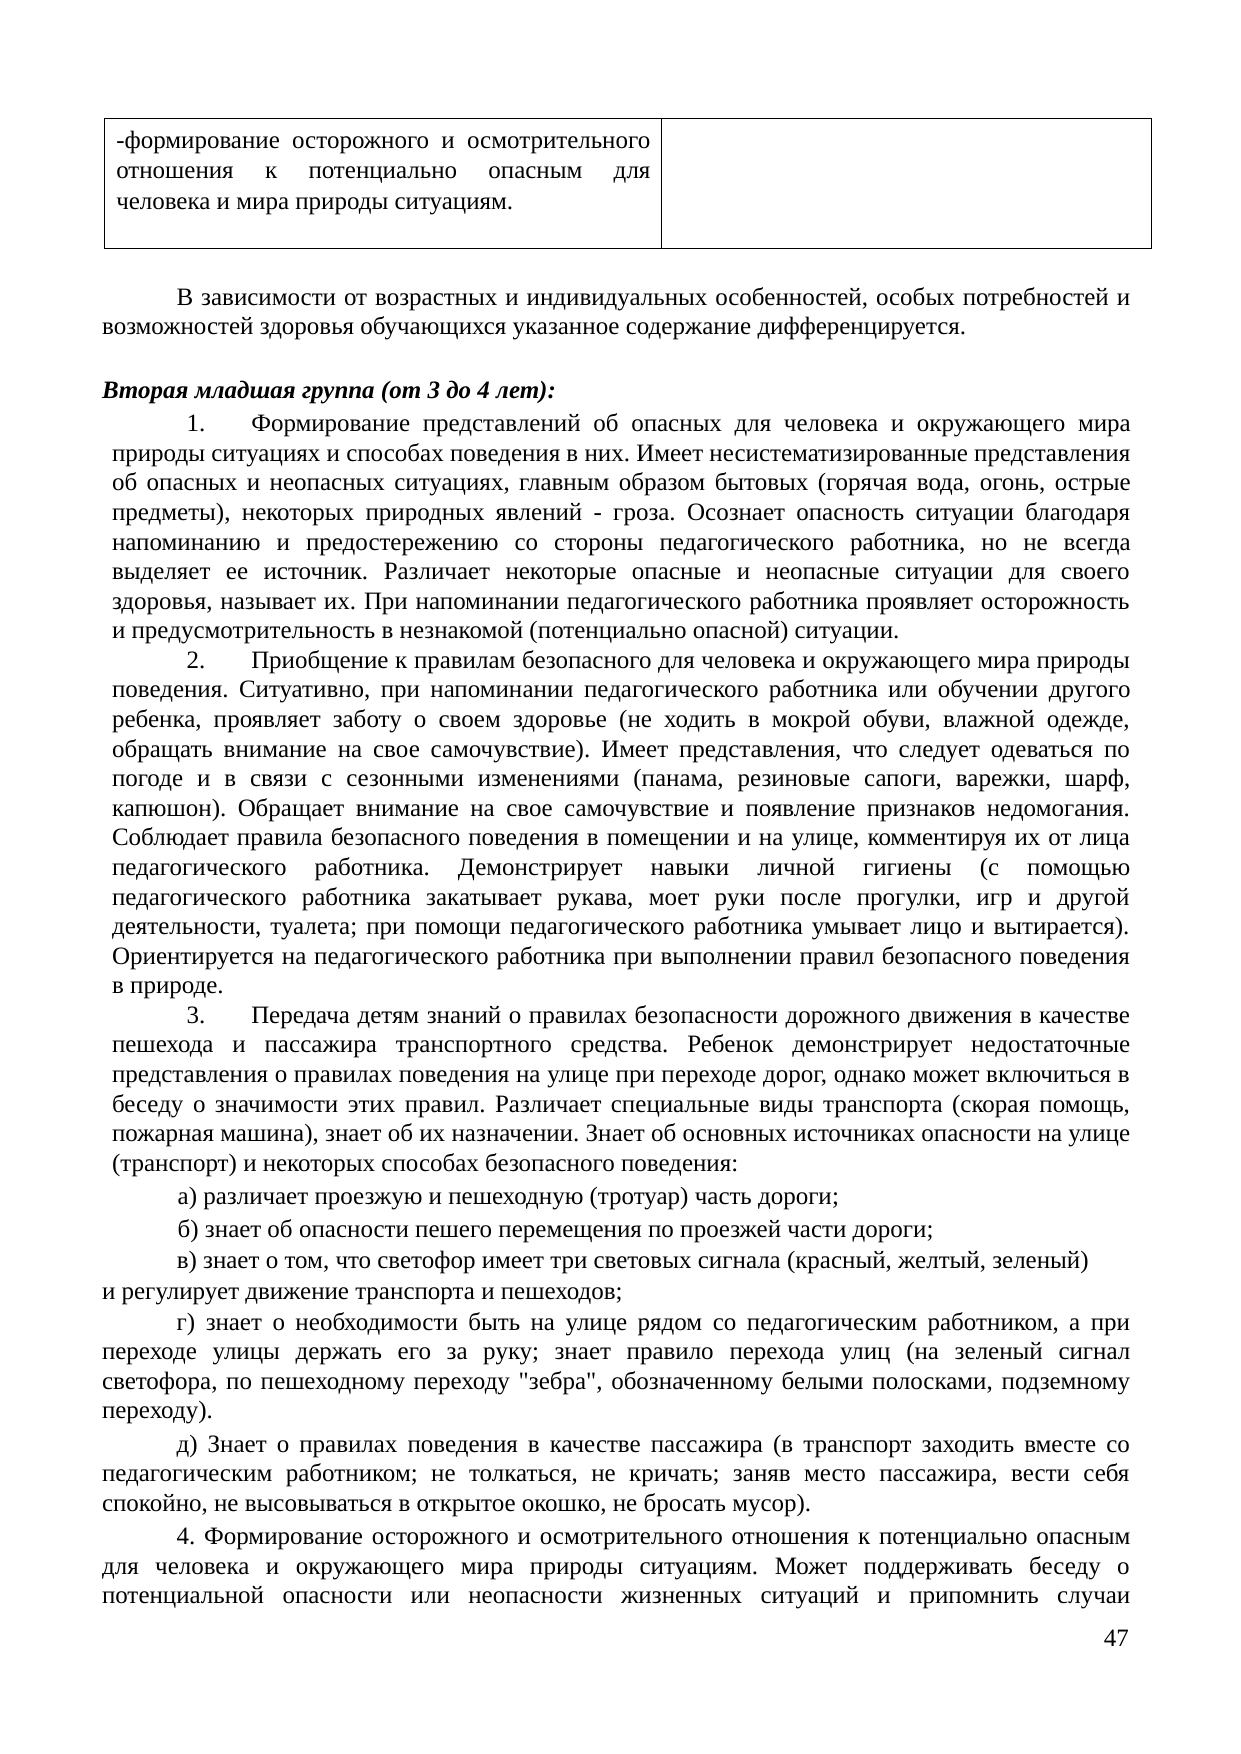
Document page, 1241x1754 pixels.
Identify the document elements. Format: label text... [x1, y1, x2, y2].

text Вторая младшая группа (от 3 до 4 лет): [102, 376, 1137, 404]
text и регулирует движение транспорта и пешеходов; [102, 1276, 1131, 1305]
text а) различает проезжую и пешеходную (тротуар) часть дороги; [177, 1181, 1131, 1210]
text г) знает о необходимости быть на улице рядом со педагогическим работником, а при переходе улицы держать его за руку; знает правило перехода улиц (на зеленый сигнал светофора, по пешеходному переходу "зебра", обозначенному белыми полосками, подземному переходу). [102, 1307, 1131, 1424]
table_cell -формирование осторожного и осмотрительного отношения к потенциально опасным для человека и мира природы ситуациям. [105, 119, 661, 248]
text б) знает об опасности пешего перемещения по проезжей части дороги; [177, 1214, 1131, 1243]
text В зависимости от возрастных и индивидуальных особенностей, особых потребностей и возможностей здоровья обучающихся указанное содержание дифференцируется. [102, 282, 1131, 340]
table_cell [662, 119, 1151, 248]
list Передача детям знаний о правилах безопасности дорожного движения в качестве пешехода и пассажира транспортного средства. Ребенок демонстрирует недостаточные представления о правилах поведения на улице при переходе дорог, однако может включиться в беседу о значимости этих правил. Различает специальные виды транспорта (скорая помощь, пожарная машина), знает об их назначении. Знает об основных источниках опасности на улице (транспорт) и некоторых способах безопасного поведения: [112, 1000, 1131, 1177]
list Приобщение к правилам безопасного для человека и окружающего мира природы поведения. Ситуативно, при напоминании педагогического работника или обучении другого ребенка, проявляет заботу о своем здоровье (не ходить в мокрой обуви, влажной одежде, обращать внимание на свое самочувствие). Имеет представления, что следует одеваться по погоде и в связи с сезонными изменениями (панама, резиновые сапоги, варежки, шарф, капюшон). Обращает внимание на свое самочувствие и появление признаков недомогания. Соблюдает правила безопасного поведения в помещении и на улице, комментируя их от лица педагогического работника. Демонстрирует навыки личной гигиены (с помощью педагогического работника закатывает рукава, моет руки после прогулки, игр и другой деятельности, туалета; при помощи педагогического работника умывает лицо и вытирается). Ориентируется на педагогического работника при выполнении правил безопасного поведения в природе. [112, 645, 1131, 999]
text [102, 1521, 1131, 1609]
text д) Знает о правилах поведения в качестве пассажира (в транспорт заходить вместе со педагогическим работником; не толкаться, не кричать; заняв место пассажира, вести себя спокойно, не высовываться в открытое окошко, не бросать мусор). [102, 1429, 1131, 1517]
list Формирование представлений об опасных для человека и окружающего мира природы ситуациях и способах поведения в них. Имеет несистематизированные представления об опасных и неопасных ситуациях, главным образом бытовых (горячая вода, огонь, острые предметы), некоторых природных явлений - гроза. Осознает опасность ситуации благодаря напоминанию и предостережению со стороны педагогического работника, но не всегда выделяет ее источник. Различает некоторые опасные и неопасные ситуации для своего здоровья, называет их. При напоминании педагогического работника проявляет осторожность и предусмотрительность в незнакомой (потенциально опасной) ситуации. [112, 408, 1131, 644]
text в) знает о том, что светофор имеет три световых сигнала (красный, желтый, зеленый) [103, 1245, 1131, 1274]
